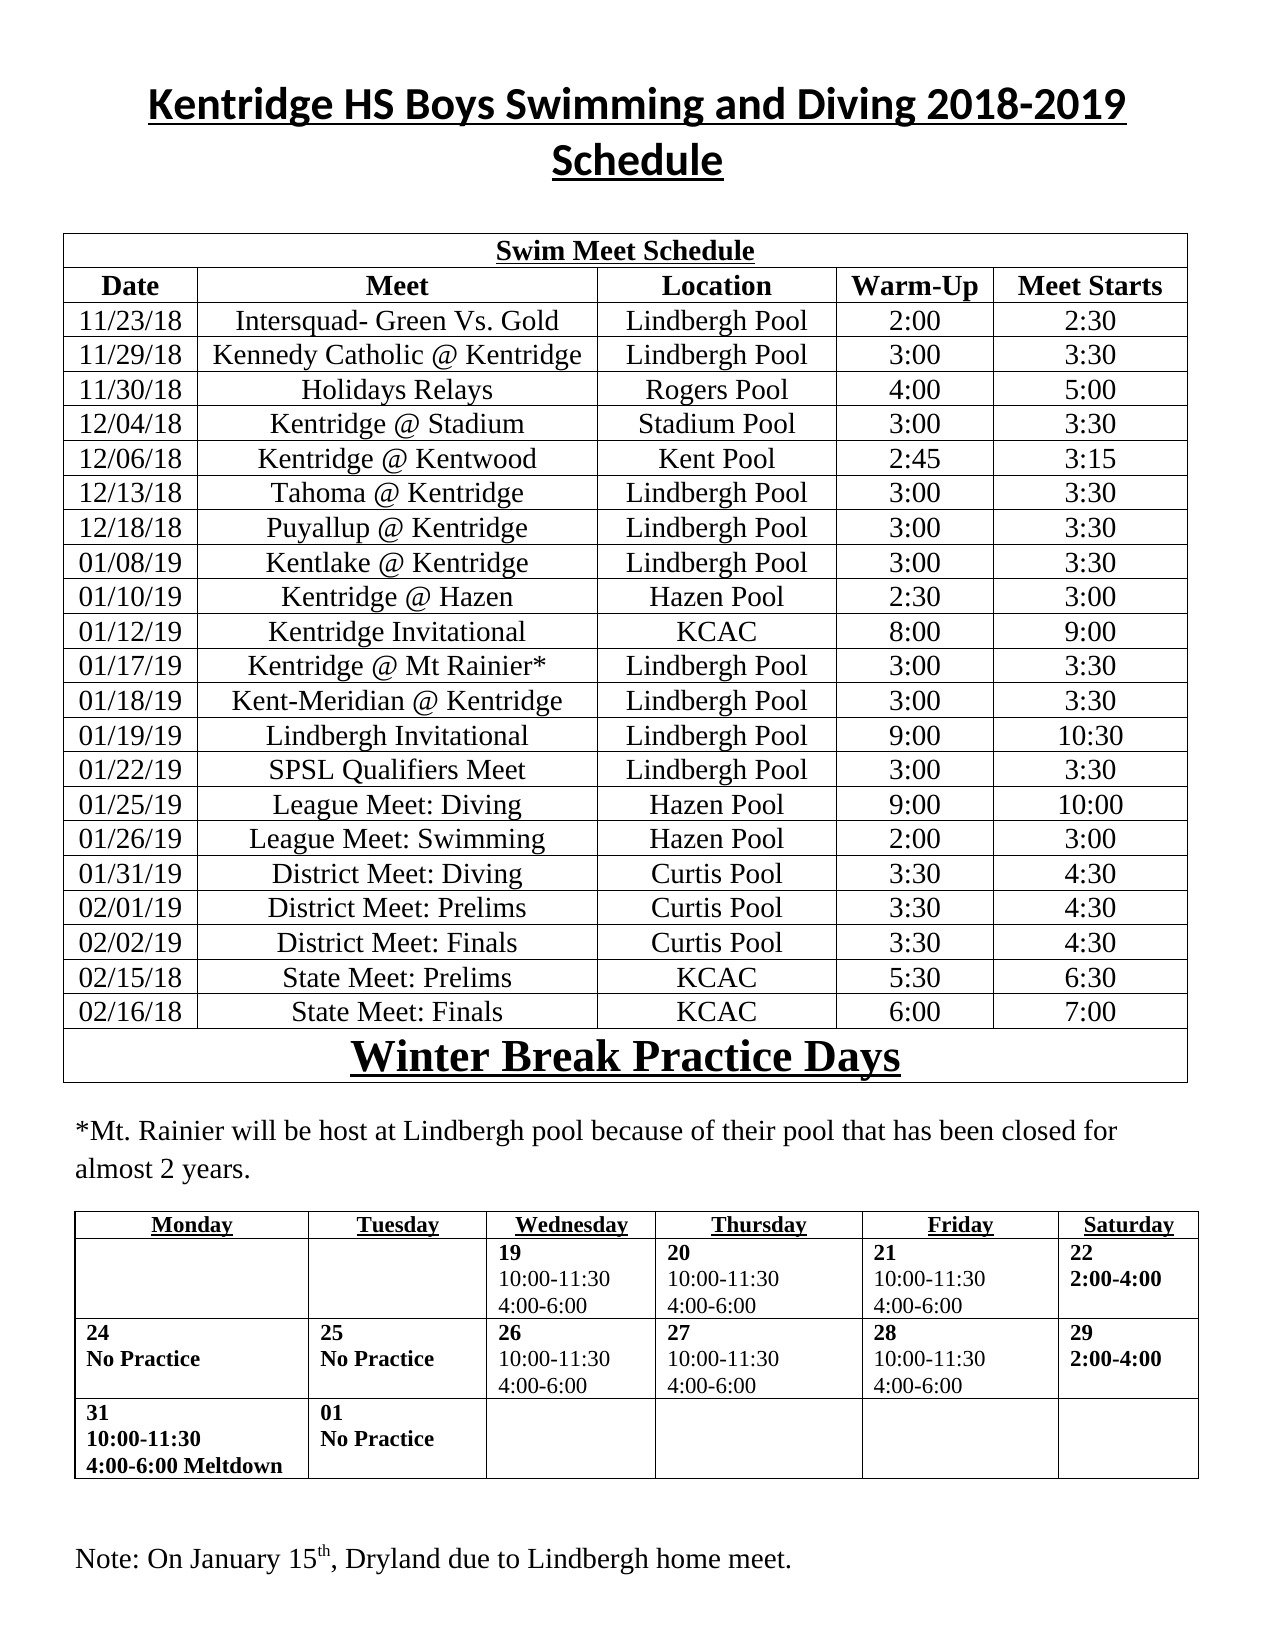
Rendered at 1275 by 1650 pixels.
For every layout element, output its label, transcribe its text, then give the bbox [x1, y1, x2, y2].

table_cell 3:00 [837, 476, 993, 509]
table_cell 2:45 [837, 441, 993, 474]
table_cell 3:00 [837, 752, 993, 786]
table_cell 25 No Practice [309, 1319, 486, 1398]
table_cell 01/26/19 [64, 821, 197, 855]
text Note: On January 15th, Dryland due to Lindbergh home meet. [75, 1541, 1200, 1574]
table_cell State Meet: Prelims [198, 960, 597, 993]
table_cell 01 No Practice [309, 1399, 486, 1478]
table_cell 4:30 [994, 891, 1187, 924]
table_cell 01/10/19 [64, 579, 197, 613]
table_cell 3:30 [837, 891, 993, 924]
table_cell Kennedy Catholic @ Kentridge [198, 337, 597, 371]
table_cell Intersquad- Green Vs. Gold [198, 303, 597, 336]
table_header Saturday [1059, 1212, 1198, 1238]
table_cell 3:30 [994, 545, 1187, 578]
table_cell 01/12/19 [64, 614, 197, 647]
table_cell 21 10:00-11:30 4:00-6:00 [863, 1239, 1058, 1318]
table_cell 19 10:00-11:30 4:00-6:00 [487, 1239, 655, 1318]
table_cell 3:30 [994, 649, 1187, 682]
table_cell Location [598, 268, 836, 302]
table_cell 3:30 [994, 510, 1187, 544]
table_cell Rogers Pool [598, 372, 836, 405]
table_cell 8:00 [837, 614, 993, 647]
table_cell 01/18/19 [64, 683, 197, 717]
table_cell Tahoma @ Kentridge [198, 476, 597, 509]
table_cell 2:30 [994, 303, 1187, 336]
table_cell 3:00 [837, 337, 993, 371]
table_cell 31 10:00-11:30 4:00-6:00 Meltdown [76, 1399, 308, 1478]
table_cell Lindbergh Pool [598, 545, 836, 578]
table_cell 01/19/19 [64, 718, 197, 751]
table_cell 3:00 [837, 649, 993, 682]
table_cell 3:00 [994, 821, 1187, 855]
table_cell 3:00 [837, 406, 993, 440]
table_cell Lindbergh Invitational [198, 718, 597, 751]
table_cell 9:00 [837, 787, 993, 820]
table_cell [309, 1239, 486, 1318]
table_cell 01/25/19 [64, 787, 197, 820]
table_cell Curtis Pool [598, 925, 836, 959]
table_cell 20 10:00-11:30 4:00-6:00 [656, 1239, 862, 1318]
table_cell State Meet: Finals [198, 994, 597, 1028]
table_cell District Meet: Diving [198, 856, 597, 889]
table_header Friday [863, 1212, 1058, 1238]
table_cell Kentridge @ Mt Rainier* [198, 649, 597, 682]
table_cell 29 2:00-4:00 [1059, 1319, 1198, 1398]
table_cell 22 2:00-4:00 [1059, 1239, 1198, 1318]
table_cell Puyallup @ Kentridge [198, 510, 597, 544]
table_cell League Meet: Diving [198, 787, 597, 820]
table_cell Curtis Pool [598, 891, 836, 924]
table_cell Meet Starts [994, 268, 1187, 302]
table_cell 7:00 [994, 994, 1187, 1028]
table_cell 4:30 [994, 856, 1187, 889]
table_cell 3:00 [994, 579, 1187, 613]
table_cell SPSL Qualifiers Meet [198, 752, 597, 786]
table_cell 3:30 [837, 925, 993, 959]
table_cell Curtis Pool [598, 856, 836, 889]
table_cell Kentridge @ Hazen [198, 579, 597, 613]
table_cell Meet [198, 268, 597, 302]
table_cell 3:00 [837, 510, 993, 544]
table_cell Lindbergh Pool [598, 649, 836, 682]
table_cell 12/06/18 [64, 441, 197, 474]
table_cell 3:30 [837, 856, 993, 889]
table_cell Kent-Meridian @ Kentridge [198, 683, 597, 717]
table_cell 02/16/18 [64, 994, 197, 1028]
table_cell 3:15 [994, 441, 1187, 474]
table_cell Kentridge @ Stadium [198, 406, 597, 440]
table_cell 01/31/19 [64, 856, 197, 889]
table_cell KCAC [598, 614, 836, 647]
table_cell Holidays Relays [198, 372, 597, 405]
table_cell 5:00 [994, 372, 1187, 405]
table_cell 11/30/18 [64, 372, 197, 405]
table_cell KCAC [598, 960, 836, 993]
table_cell 3:30 [994, 337, 1187, 371]
table_cell 9:00 [837, 718, 993, 751]
table_cell [1059, 1399, 1198, 1478]
table_cell District Meet: Prelims [198, 891, 597, 924]
table_cell Winter Break Practice Days [64, 1029, 1187, 1082]
table_cell [863, 1399, 1058, 1478]
table_cell 3:00 [837, 545, 993, 578]
table_cell District Meet: Finals [198, 925, 597, 959]
table_cell Warm-Up [837, 268, 993, 302]
table_cell 11/29/18 [64, 337, 197, 371]
table_cell Hazen Pool [598, 821, 836, 855]
table_cell [487, 1399, 655, 1478]
table_cell Lindbergh Pool [598, 510, 836, 544]
table_header Thursday [656, 1212, 862, 1238]
table_cell Kent Pool [598, 441, 836, 474]
table_cell 2:00 [837, 303, 993, 336]
table_cell 26 10:00-11:30 4:00-6:00 [487, 1319, 655, 1398]
table_cell 01/08/19 [64, 545, 197, 578]
table_cell 3:00 [837, 683, 993, 717]
table_cell 12/18/18 [64, 510, 197, 544]
table_cell 3:30 [994, 752, 1187, 786]
table_cell Hazen Pool [598, 579, 836, 613]
table_cell 12/04/18 [64, 406, 197, 440]
table_header Swim Meet Schedule [64, 234, 1187, 267]
table_cell Lindbergh Pool [598, 718, 836, 751]
table_cell 6:00 [837, 994, 993, 1028]
table_cell 5:30 [837, 960, 993, 993]
table_cell Lindbergh Pool [598, 476, 836, 509]
table_cell 4:30 [994, 925, 1187, 959]
text *Mt. Rainier will be host at Lindbergh pool because of their pool that has been closed for almost 2 years. [75, 240, 1200, 1185]
table_cell 27 10:00-11:30 4:00-6:00 [656, 1319, 862, 1398]
table_cell Lindbergh Pool [598, 683, 836, 717]
table_cell 3:30 [994, 476, 1187, 509]
table_cell League Meet: Swimming [198, 821, 597, 855]
table_cell [76, 1239, 308, 1318]
table_cell 01/17/19 [64, 649, 197, 682]
table_cell 28 10:00-11:30 4:00-6:00 [863, 1319, 1058, 1398]
table_cell 12/13/18 [64, 476, 197, 509]
table_cell Kentridge Invitational [198, 614, 597, 647]
table_cell 3:30 [994, 683, 1187, 717]
table_header Tuesday [309, 1212, 486, 1238]
table_header Wednesday [487, 1212, 655, 1238]
table_cell 3:30 [994, 406, 1187, 440]
table_header Monday [76, 1212, 308, 1238]
table_cell 2:00 [837, 821, 993, 855]
table_cell Lindbergh Pool [598, 337, 836, 371]
table_cell 01/22/19 [64, 752, 197, 786]
table_cell Lindbergh Pool [598, 752, 836, 786]
table_cell KCAC [598, 994, 836, 1028]
table_cell 24 No Practice [76, 1319, 308, 1398]
table_cell Lindbergh Pool [598, 303, 836, 336]
table_cell Stadium Pool [598, 406, 836, 440]
table_cell 02/02/19 [64, 925, 197, 959]
table_cell 6:30 [994, 960, 1187, 993]
table_cell 02/15/18 [64, 960, 197, 993]
table_cell Date [64, 268, 197, 302]
table_cell 11/23/18 [64, 303, 197, 336]
table_cell 10:30 [994, 718, 1187, 751]
table_cell Kentridge @ Kentwood [198, 441, 597, 474]
table_cell 10:00 [994, 787, 1187, 820]
table_cell 4:00 [837, 372, 993, 405]
table_cell 9:00 [994, 614, 1187, 647]
table_cell [656, 1399, 862, 1478]
table_cell Kentlake @ Kentridge [198, 545, 597, 578]
table_cell 02/01/19 [64, 891, 197, 924]
table_cell 2:30 [837, 579, 993, 613]
table_cell Hazen Pool [598, 787, 836, 820]
